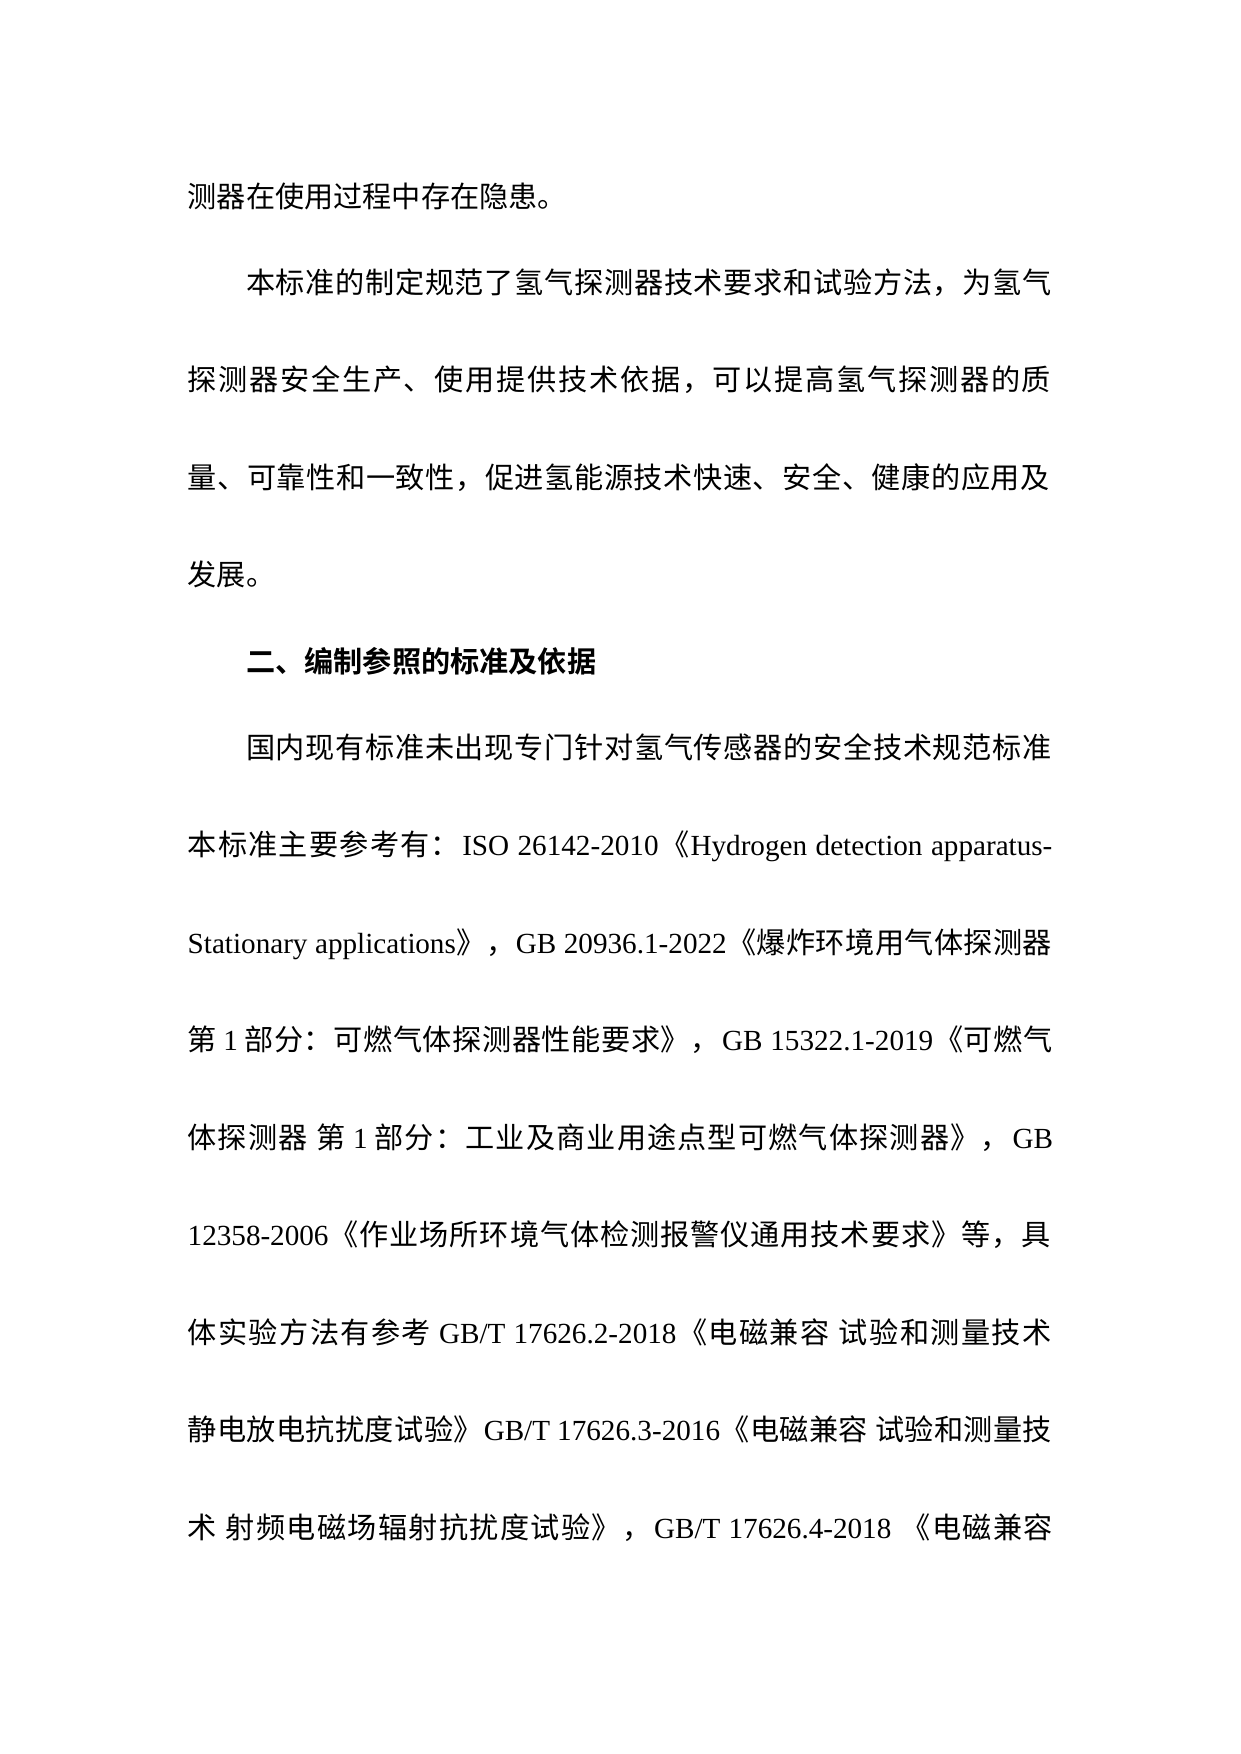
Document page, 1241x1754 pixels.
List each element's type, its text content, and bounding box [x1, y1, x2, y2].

list 本标准的制定规范了氢气探测器技术要求和试验方法，为氢气探测器安全生产、使用提供技术依据，可以提高氢气探测器的质量、可靠性和一致性，促进氢能源技术快速、安全、健康的应用及发展。 [187, 248, 1053, 606]
list 编制参照的标准及依据 [187, 627, 1053, 692]
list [187, 713, 1053, 1558]
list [187, 162, 1053, 227]
